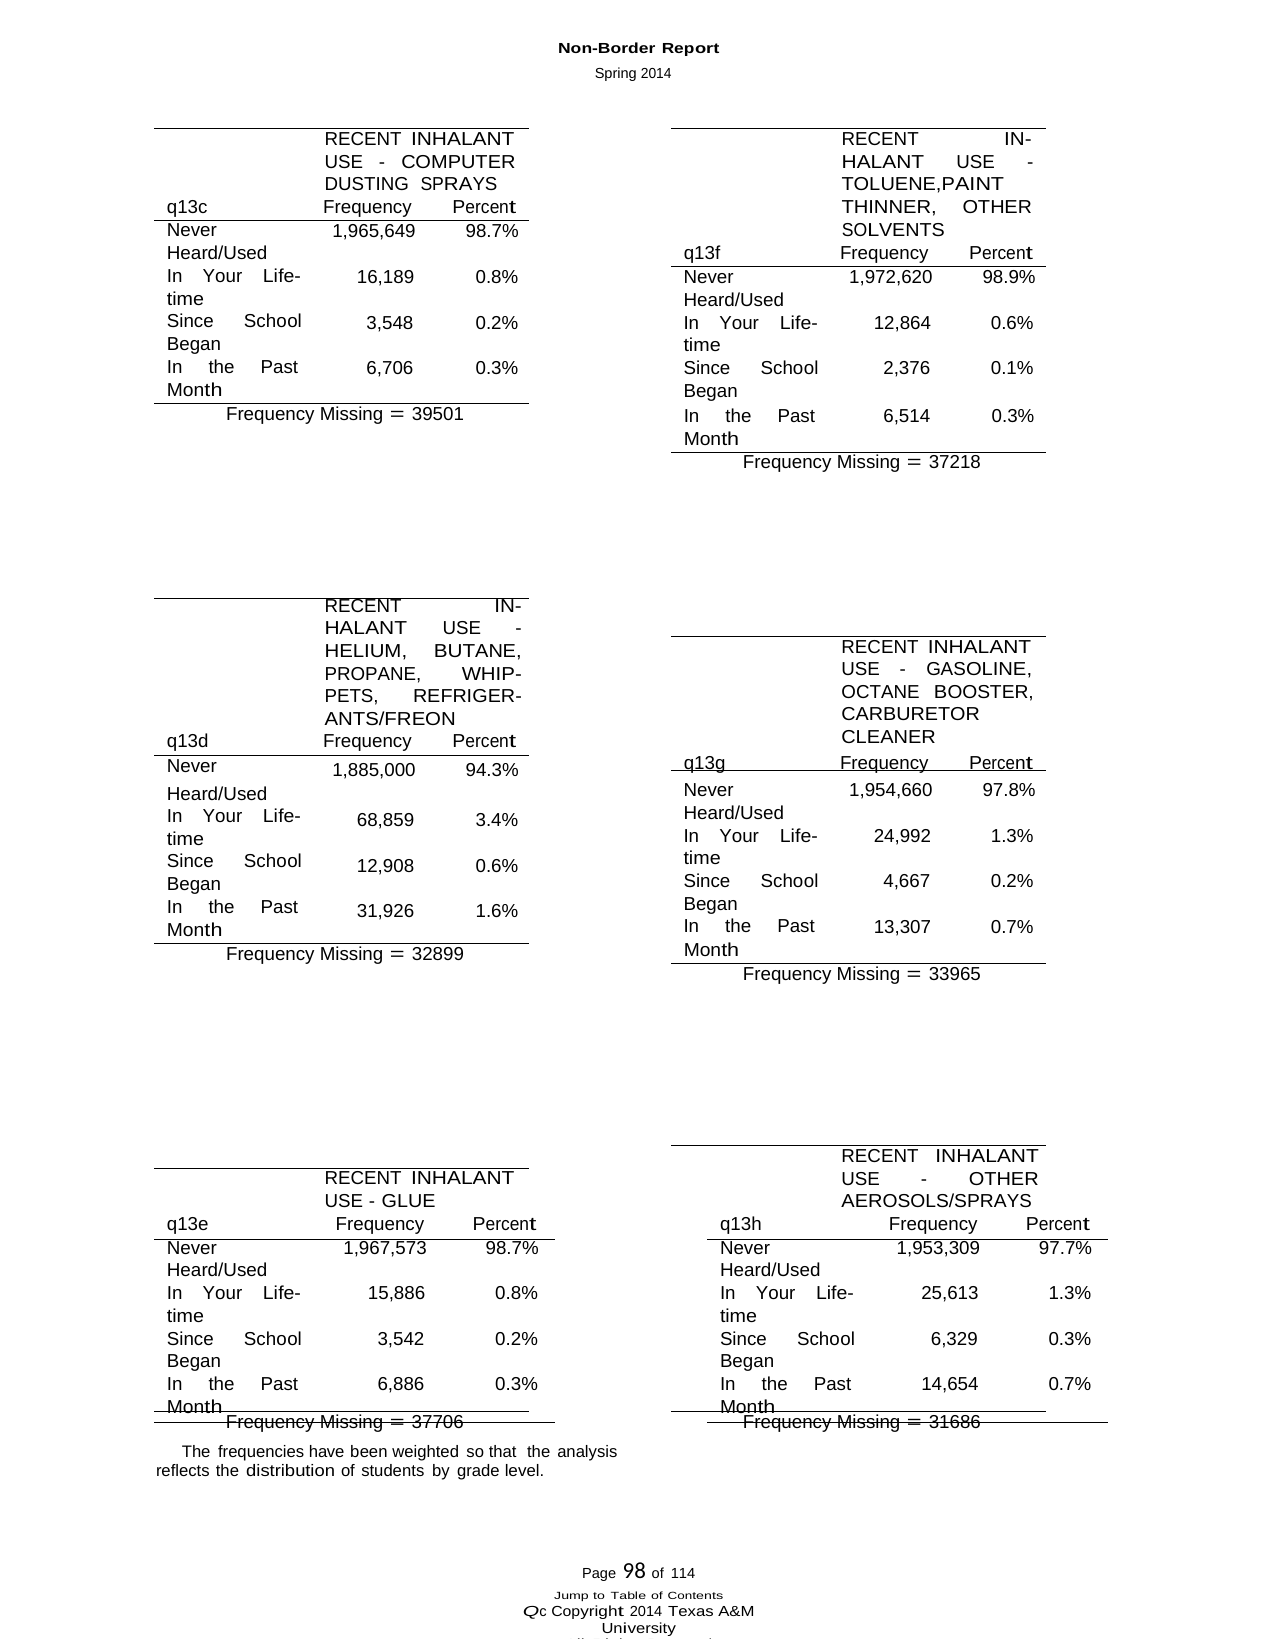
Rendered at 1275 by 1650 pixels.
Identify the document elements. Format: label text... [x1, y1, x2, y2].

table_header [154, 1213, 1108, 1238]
text 16,189 0.8% [357, 266, 523, 287]
text Began [167, 333, 302, 354]
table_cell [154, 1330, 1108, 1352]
text 2,376 0.1% [883, 357, 1098, 379]
text Since School [167, 850, 307, 872]
text Heard/Used [167, 782, 302, 804]
text 31,926 1.6% [357, 900, 523, 922]
text HALANT USE - TOLUENE,PAINT THINNER, OTHER [841, 150, 1039, 217]
text Never [167, 755, 222, 774]
text RECENT IN- [841, 129, 1098, 149]
text q13d Frequency Percent [167, 730, 523, 749]
text Heard/Used [683, 289, 818, 310]
text RECENT INHALANT [324, 129, 523, 149]
text Never [683, 782, 818, 800]
text 1,965,649 98.7% [332, 220, 523, 241]
text In the Past [683, 404, 824, 426]
text Began [683, 892, 818, 914]
text In Your Life- time [167, 805, 305, 849]
text 13,307 0.7% [873, 916, 1098, 937]
text SOLVENTS [838, 219, 949, 241]
text q13c Frequency Percent [167, 196, 523, 217]
text 4,667 0.2% [883, 870, 1098, 892]
text RECENT INHALANT USE - OTHER AEROSOLS/SPRAYS [841, 1145, 1039, 1212]
text Since School [167, 310, 307, 331]
text 24,992 1.3% [873, 824, 1098, 846]
text In the Past [167, 896, 307, 917]
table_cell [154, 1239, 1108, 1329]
text q13f Frequency Percent [683, 242, 1098, 263]
text Never [167, 219, 270, 241]
text Heard/Used [683, 802, 818, 823]
text USE - COMPUTER DUSTING SPRAYS [324, 150, 522, 194]
text Month [683, 427, 818, 449]
text 12,908 0.6% [357, 854, 523, 876]
text Frequency Missing = 33965 [743, 962, 1098, 984]
text Month [683, 942, 741, 960]
text RECENT INHALANT USE - GLUE [324, 1167, 522, 1211]
text Month [167, 378, 302, 400]
text 12,864 0.6% [873, 312, 1098, 333]
text In the Past [167, 356, 307, 377]
text In the Past [683, 915, 823, 937]
text 6,706 0.3% [366, 357, 523, 379]
text In Your Life- time [683, 312, 821, 356]
text 1,972,620 98.9% [849, 266, 1098, 287]
text Frequency Missing = 39501 [226, 403, 464, 425]
text Never [683, 266, 818, 287]
text Frequency Missing = 32899 [226, 942, 464, 964]
text In Your Life- time [683, 824, 821, 868]
text 3,548 0.2% [366, 312, 523, 333]
text 68,859 3.4% [357, 809, 523, 831]
text 1,885,000 94.3% [332, 759, 523, 778]
text 6,514 0.3% [883, 404, 1098, 426]
text q13g Frequency Percent [683, 755, 1098, 773]
text Began [167, 873, 302, 895]
text In Your Life- time [167, 265, 305, 309]
text Frequency Missing = 37218 [743, 451, 1098, 472]
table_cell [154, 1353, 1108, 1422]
text Month [167, 919, 302, 938]
text Heard/Used [167, 242, 275, 263]
text Since School [683, 357, 823, 378]
text Began [683, 379, 818, 401]
text 1,954,660 97.8% [849, 782, 1098, 800]
text RECENT INHALANT USE - GASOLINE, OCTANE BOOSTER, CARBURETOR CLEANER [841, 635, 1038, 747]
text Since School [683, 869, 823, 891]
text RECENT IN- HALANT USE - HELIUM, BUTANE, PROPANE, WHIP- PETS, REFRIGER- ANTS/FREON [324, 594, 522, 729]
